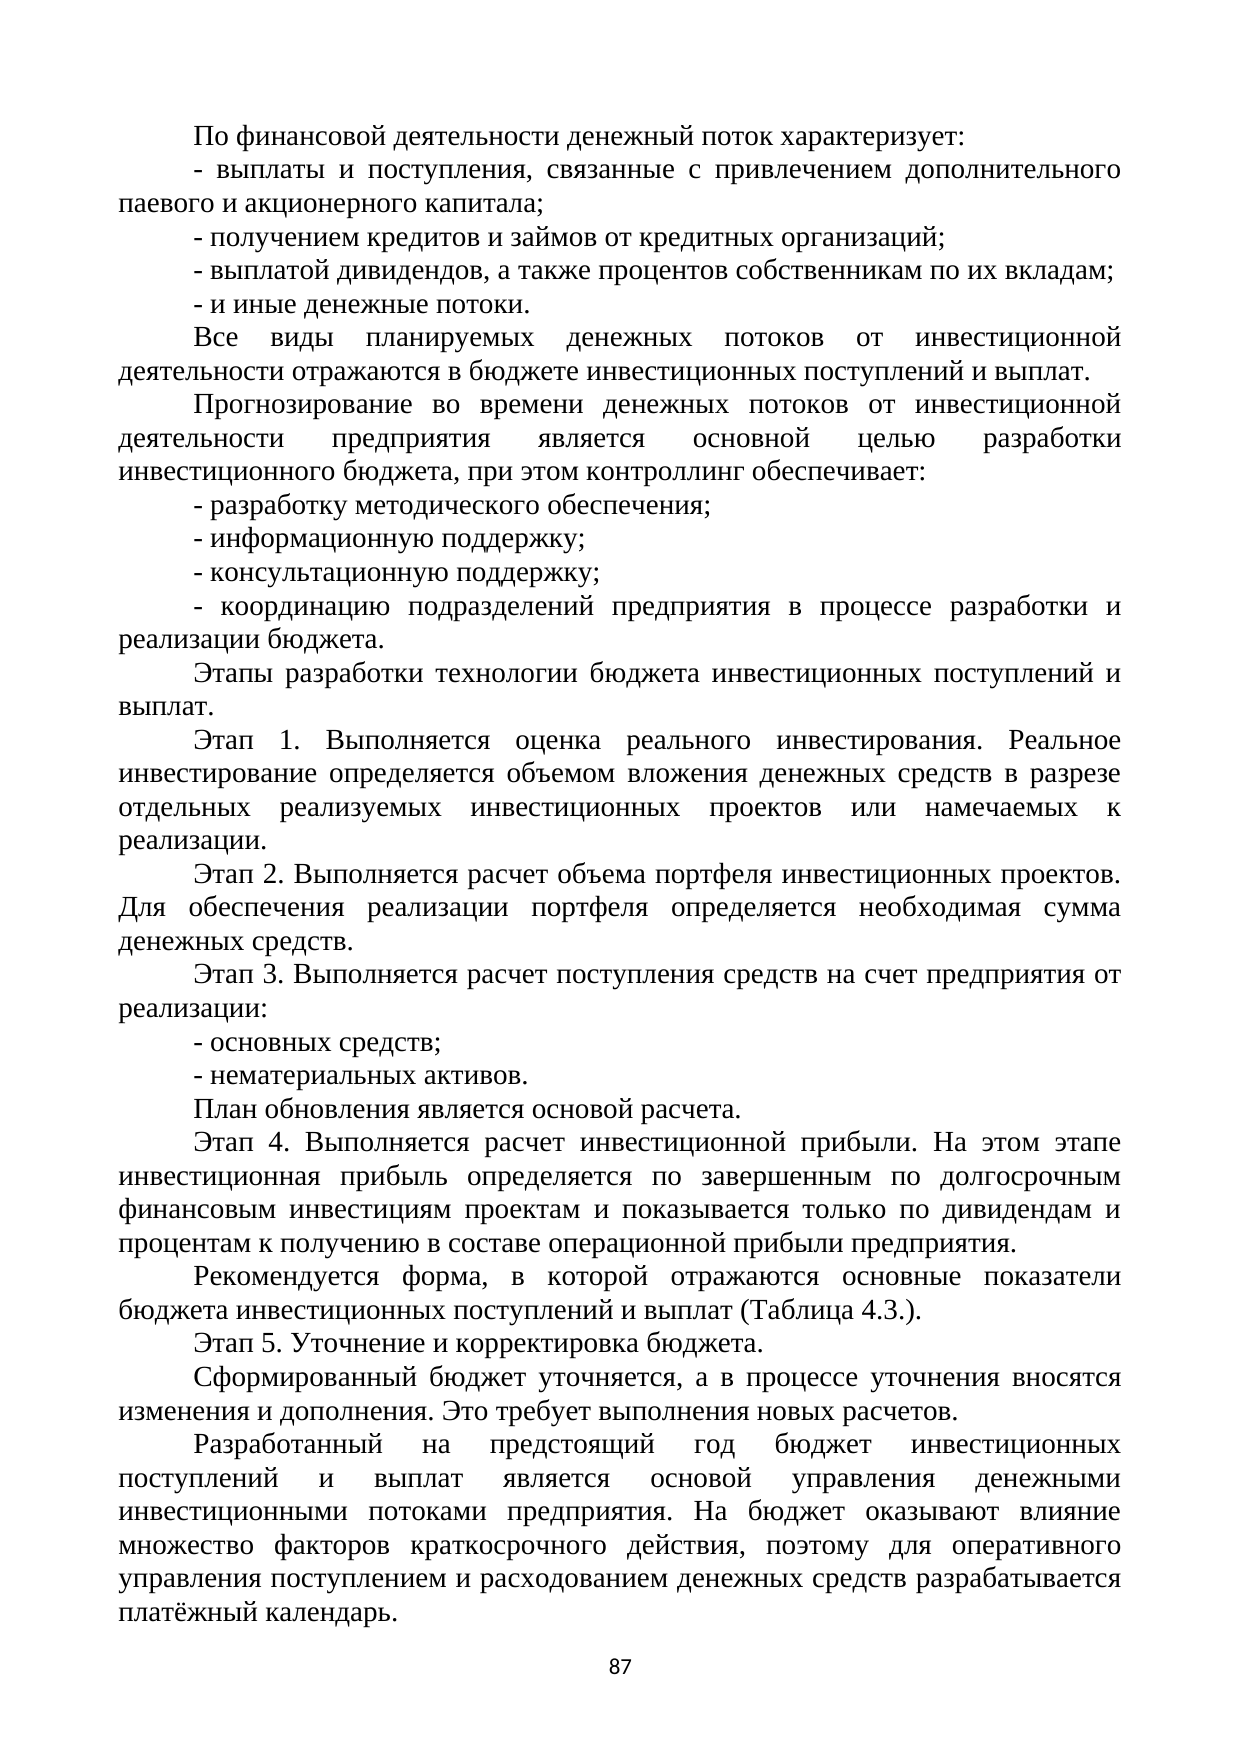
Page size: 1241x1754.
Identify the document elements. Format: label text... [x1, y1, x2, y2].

text - координацию подразделений предприятия в процессе разработки и реализации бюджета. [118, 588, 1122, 655]
text Этап 1. Выполняется оценка реального инвестирования. Реальное инвестирование определяется объемом вложения денежных средств в разрезе отдельных реализуемых инвестиционных проектов или намечаемых к реализации. [118, 722, 1122, 856]
text - основных средств; [118, 1024, 1122, 1057]
text План обновления является основой расчета. [118, 1091, 1122, 1124]
text Рекомендуется форма, в которой отражаются основные показатели бюджета инвестиционных поступлений и выплат (Таблица 4.3.). [118, 1258, 1122, 1326]
text - консультационную поддержку; [118, 554, 1122, 588]
text - и иные денежные потоки. [118, 286, 1122, 319]
text - информационную поддержку; [118, 521, 1122, 554]
text - нематериальных активов. [118, 1057, 1122, 1091]
text - выплатой дивидендов, а также процентов собственникам по их вкладам; [118, 252, 1122, 286]
text Этап 2. Выполняется расчет объема портфеля инвестиционных проектов. Для обеспечения реализации портфеля определяется необходимая сумма денежных средств. [118, 856, 1122, 957]
text Все виды планируемых денежных потоков от инвестиционной деятельности отражаются в бюджете инвестиционных поступлений и выплат. [118, 319, 1122, 386]
text Этапы разработки технологии бюджета инвестиционных поступлений и выплат. [118, 655, 1122, 722]
text По финансовой деятельности денежный поток характеризует: [118, 118, 1122, 152]
text Этап 3. Выполняется расчет поступления средств на счет предприятия от реализации: [118, 957, 1122, 1024]
text Разработанный на предстоящий год бюджет инвестиционных поступлений и выплат является основой управления денежными инвестиционными потоками предприятия. На бюджет оказывают влияние множество факторов краткосрочного действия, поэтому для оперативного управления поступлением и расходованием денежных средств разрабатывается платёжный календарь. [118, 1426, 1122, 1627]
text Сформированный бюджет уточняется, а в процессе уточнения вносятся изменения и дополнения. Это требует выполнения новых расчетов. [118, 1359, 1122, 1426]
text Прогнозирование во времени денежных потоков от инвестиционной деятельности предприятия является основной целью разработки инвестиционного бюджета, при этом контроллинг обеспечивает: [118, 386, 1122, 487]
text Этап 5. Уточнение и корректировка бюджета. [118, 1326, 1122, 1359]
text - разработку методического обеспечения; [118, 487, 1122, 521]
text Этап 4. Выполняется расчет инвестиционной прибыли. На этом этапе инвестиционная прибыль определяется по завершенным по долгосрочным финансовым инвестициям проектам и показывается только по дивидендам и процентам к получению в составе операционной прибыли предприятия. [118, 1124, 1122, 1258]
text - выплаты и поступления, связанные с привлечением дополнительного паевого и акционерного капитала; [118, 152, 1122, 219]
text - получением кредитов и займов от кредитных организаций; [118, 219, 1122, 252]
